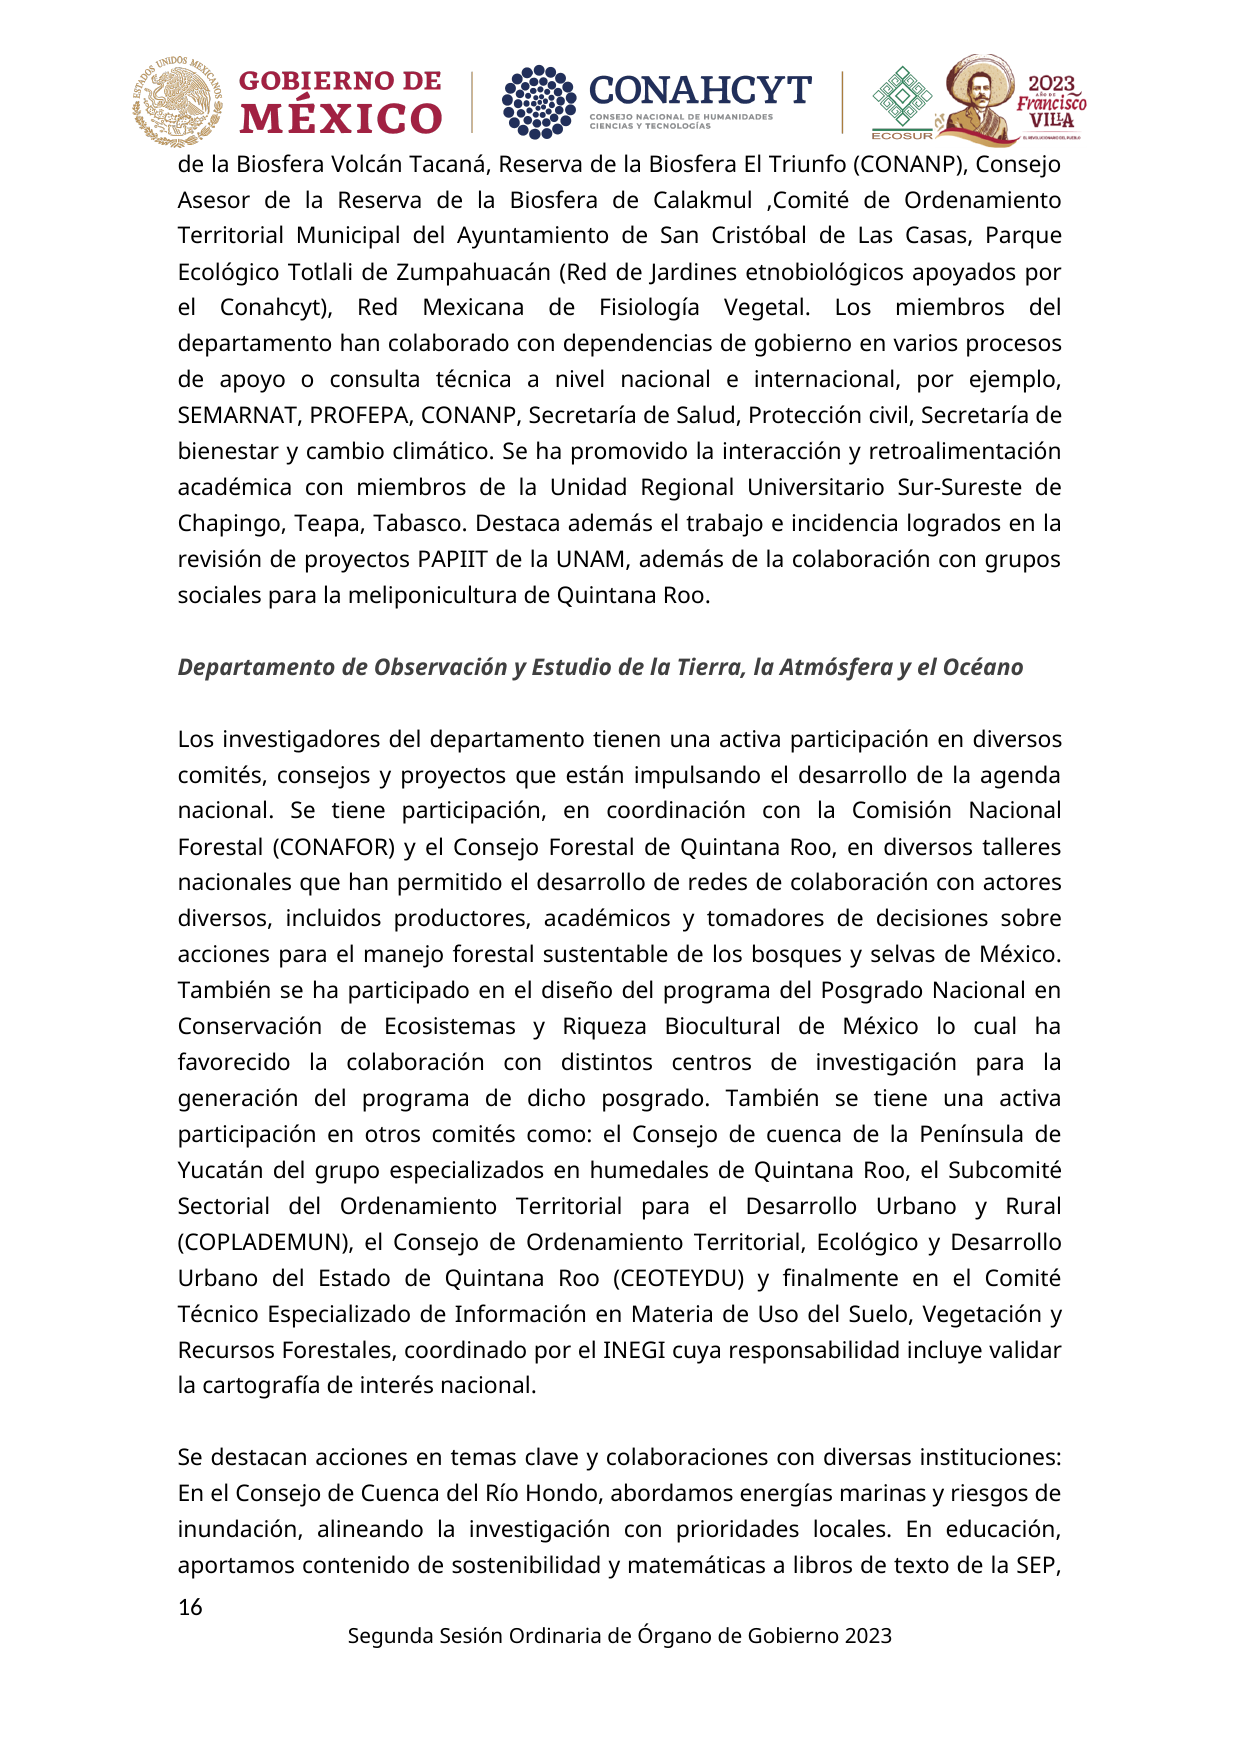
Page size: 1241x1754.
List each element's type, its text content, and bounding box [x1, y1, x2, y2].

picture [132, 56, 933, 148]
text Los investigadores del departamento tienen una activa participación en diversos comités, consejos y proyectos que están impulsando el desarrollo de la agenda nacional. Se tiene participación, en coordinación con la Comisión Nacional Forestal (CONAFOR) y el Consejo Forestal de Quintana Roo, en diversos talleres nacionales que han permitido el desarrollo de redes de colaboración con actores diversos, incluidos productores, académicos y tomadores de decisiones sobre acciones para el manejo forestal sustentable de los bosques y selvas de México. También se ha participado en el diseño del programa del Posgrado Nacional en Conservación de Ecosistemas y Riqueza Biocultural de México lo cual ha favorecido la colaboración con distintos centros de investigación para la generación del programa de dicho posgrado. También se tiene una activa participación en otros comités como: el Consejo de cuenca de la Península de Yucatán del grupo especializados en humedales de Quintana Roo, el Subcomité Sectorial del Ordenamiento Territorial para el Desarrollo Urbano y Rural (COPLADEMUN), el Consejo de Ordenamiento Territorial, Ecológico y Desarrollo Urbano del Estado de Quintana Roo (CEOTEYDU) y finalmente en el Comité Técnico Especializado de Información en Materia de Uso del Suelo, Vegetación y Recursos Forestales, coordinado por el INEGI cuya responsabilidad incluye validar la cartografía de interés nacional. [177, 723, 1063, 1401]
picture [934, 54, 1087, 148]
text Departamento de Observación y Estudio de la Tierra, la Atmósfera y el Océano [177, 651, 1063, 682]
